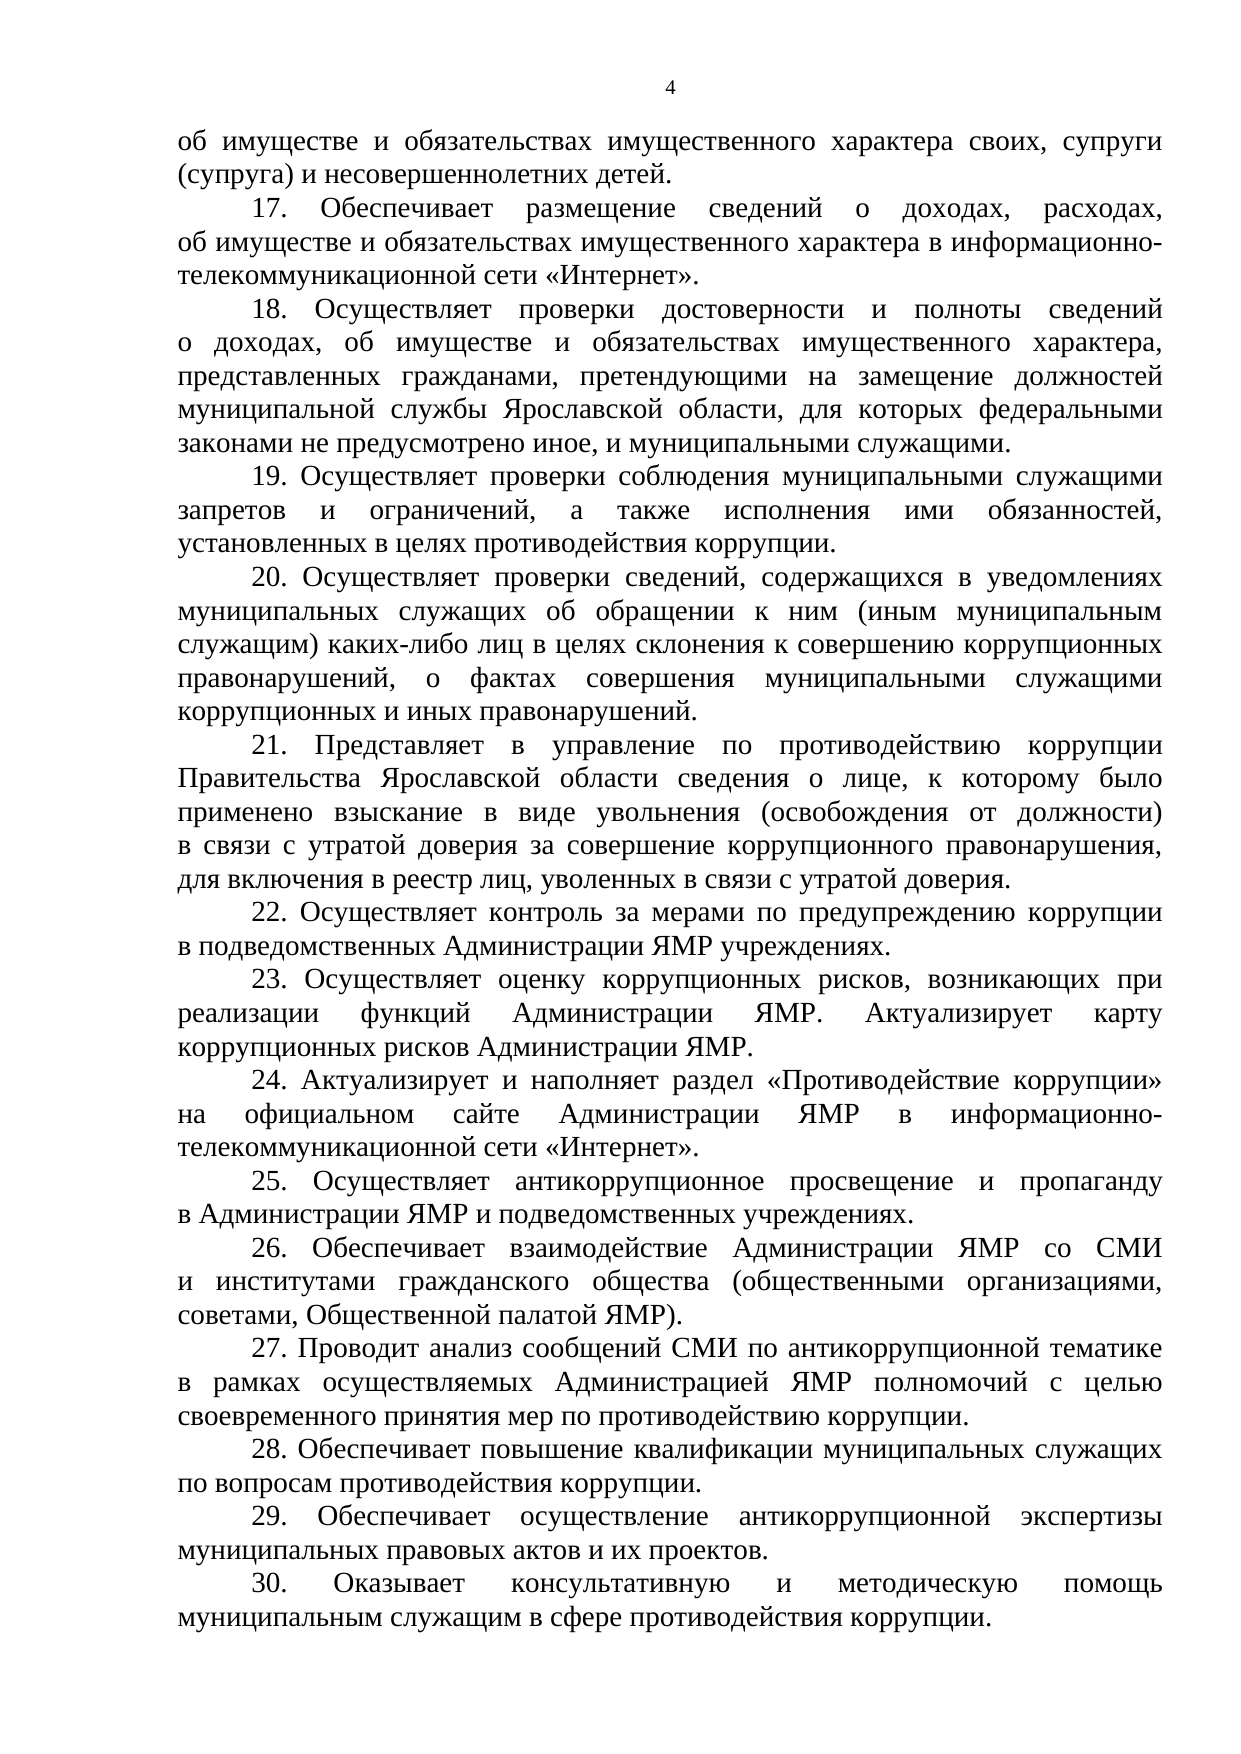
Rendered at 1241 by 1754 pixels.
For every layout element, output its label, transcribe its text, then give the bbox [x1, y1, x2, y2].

text 23. Осуществляет оценку коррупционных рисков, возникающих при реализации функций Администрации ЯМР. Актуализирует карту коррупционных рисков Администрации ЯМР. [177, 962, 1163, 1062]
text 27. Проводит анализ сообщений СМИ по антикоррупционной тематике в рамках осуществляемых Администрацией ЯМР полномочий с целью своевременного принятия мер по противодействию коррупции. [177, 1331, 1163, 1431]
text 26. Обеспечивает взаимодействие Администрации ЯМР со СМИ и институтами гражданского общества (общественными организациями, советами, Общественной палатой ЯМР). [177, 1230, 1163, 1331]
text 20. Осуществляет проверки сведений, содержащихся в уведомлениях муниципальных служащих об обращении к ним (иным муниципальным служащим) каких-либо лиц в целях склонения к совершению коррупционных правонарушений, о фактах совершения муниципальными служащими коррупционных и иных правонарушений. [177, 559, 1163, 727]
text 29. Обеспечивает осуществление антикоррупционной экспертизы муниципальных правовых актов и их проектов. [177, 1498, 1163, 1565]
text 19. Осуществляет проверки соблюдения муниципальными служащими запретов и ограничений, а также исполнения ими обязанностей, установленных в целях противодействия коррупции. [177, 458, 1163, 559]
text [177, 123, 1163, 190]
text 21. Представляет в управление по противодействию коррупции Правительства Ярославской области сведения о лице, к которому было применено взыскание в виде увольнения (освобождения от должности) в связи с утратой доверия за совершение коррупционного правонарушения, для включения в реестр лиц, уволенных в связи с утратой доверия. [177, 727, 1163, 894]
text 18. Осуществляет проверки достоверности и полноты сведений о доходах, об имуществе и обязательствах имущественного характера, представленных гражданами, претендующими на замещение должностей муниципальной службы Ярославской области, для которых федеральными законами не предусмотрено иное, и муниципальными служащими. [177, 291, 1163, 458]
text 17. Обеспечивает размещение сведений о доходах, расходах, об имуществе и обязательствах имущественного характера в информационно-телекоммуникационной сети «Интернет». [177, 190, 1163, 291]
text 30. Оказывает консультативную и методическую помощь муниципальным служащим в сфере противодействия коррупции. [177, 1565, 1163, 1632]
text 22. Осуществляет контроль за мерами по предупреждению коррупции в подведомственных Администрации ЯМР учреждениях. [177, 894, 1163, 962]
text 25. Осуществляет антикоррупционное просвещение и пропаганду в Администрации ЯМР и подведомственных учреждениях. [177, 1163, 1163, 1230]
text 24. Актуализирует и наполняет раздел «Противодействие коррупции» на официальном сайте Администрации ЯМР в информационно-телекоммуникационной сети «Интернет». [177, 1062, 1163, 1163]
text 28. Обеспечивает повышение квалификации муниципальных служащих по вопросам противодействия коррупции. [177, 1431, 1163, 1498]
